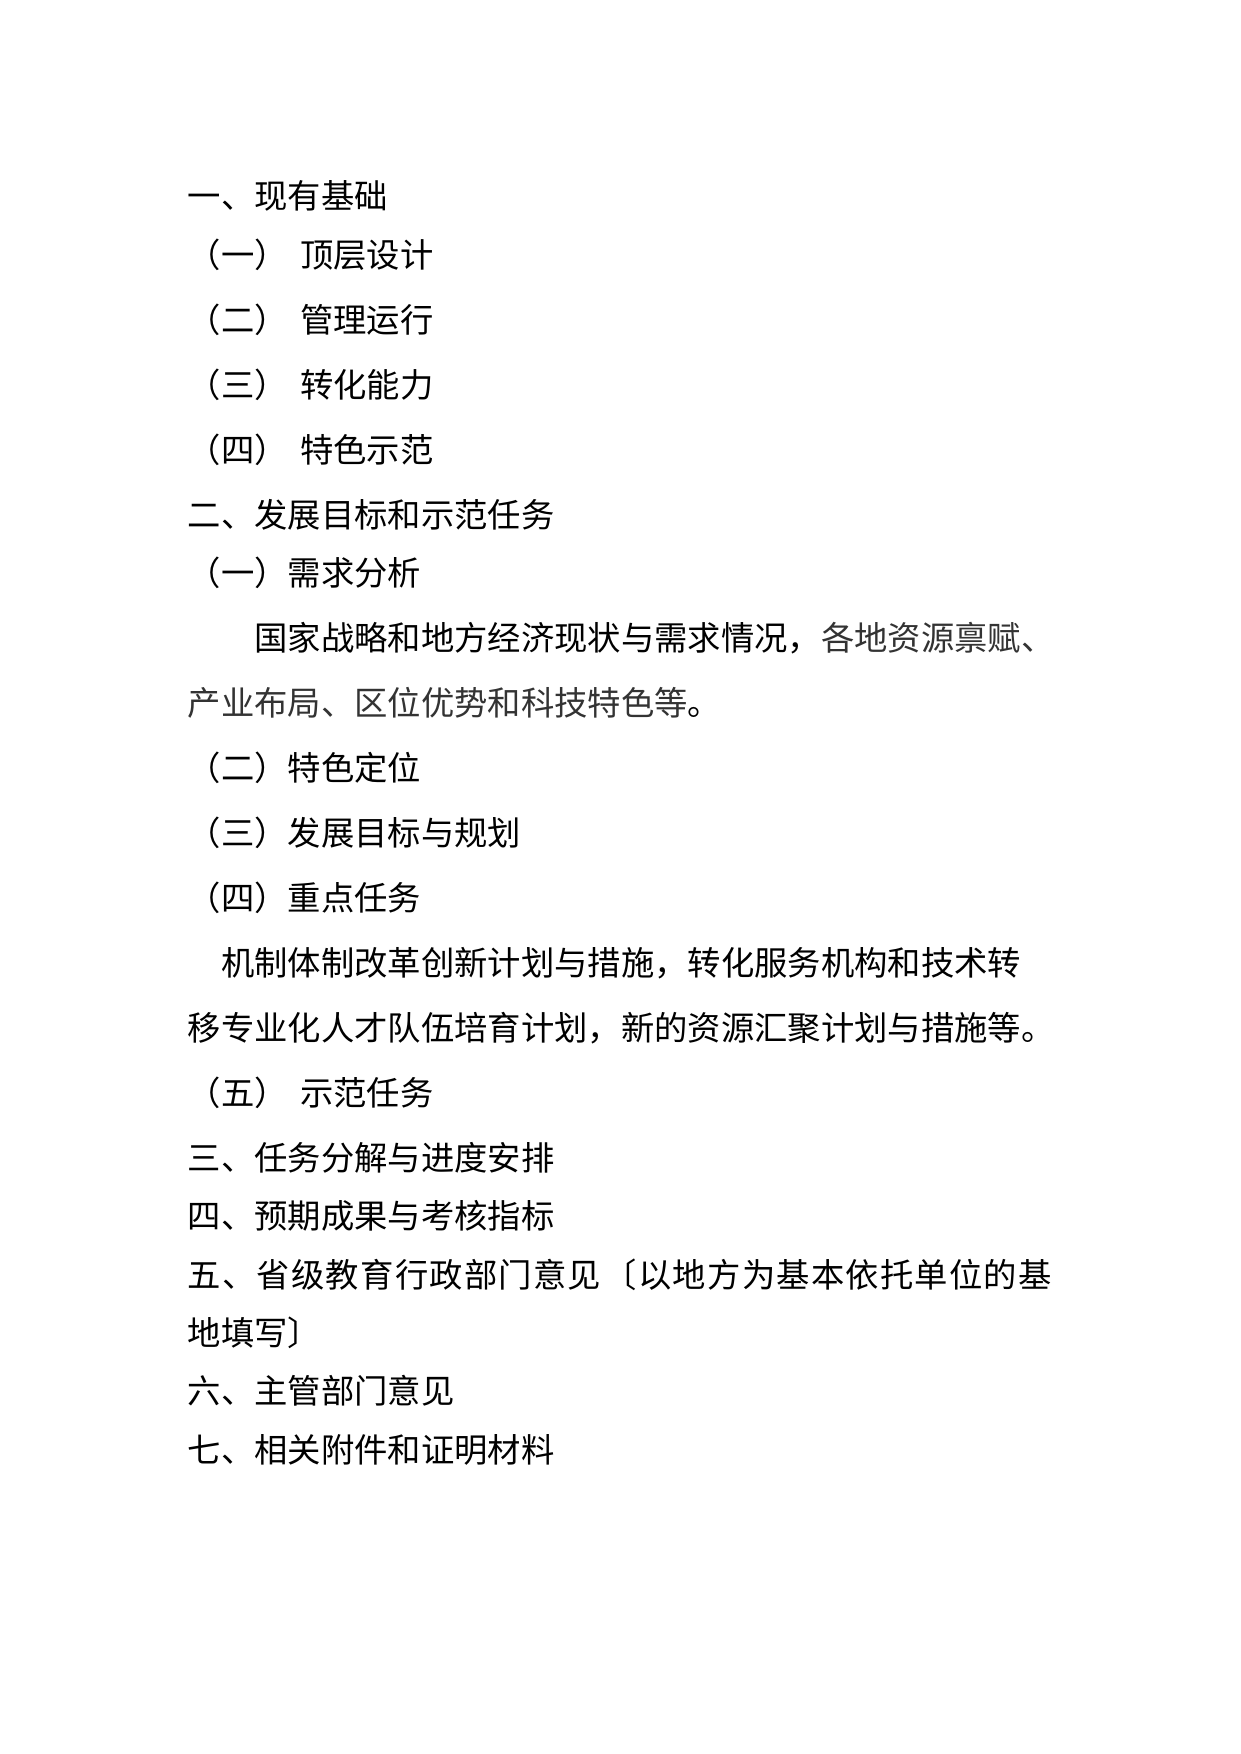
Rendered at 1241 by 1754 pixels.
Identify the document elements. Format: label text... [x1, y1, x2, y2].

list 转化能力 [187, 350, 1053, 415]
list 顶层设计 [187, 220, 1053, 285]
text 一、现有基础 [187, 162, 1053, 220]
list 特色示范 [187, 415, 1053, 480]
text 三、任务分解与进度安排 [187, 1124, 1053, 1182]
text （一）需求分析 [187, 539, 1053, 604]
text 四、预期成果与考核指标 [187, 1182, 1053, 1240]
list 管理运行 [187, 285, 1053, 350]
text （四）重点任务 [187, 864, 1053, 929]
text 六、主管部门意见 [187, 1357, 1053, 1415]
text （三）发展目标与规划 [187, 799, 1053, 864]
text 七、相关附件和证明材料 [187, 1415, 1053, 1474]
list 示范任务 [187, 1059, 1053, 1124]
text 二、发展目标和示范任务 [187, 480, 1053, 539]
text 机制体制改革创新计划与措施，转化服务机构和技术转移专业化人才队伍培育计划，新的资源汇聚计划与措施等。 [187, 929, 1053, 1059]
text 国家战略和地方经济现状与需求情况，各地资源禀赋、产业布局、区位优势和科技特色等。 [187, 604, 1053, 734]
text （二）特色定位 [187, 734, 1053, 799]
text 五、省级教育行政部门意见〔以地方为基本依托单位的基地填写〕 [187, 1240, 1053, 1357]
